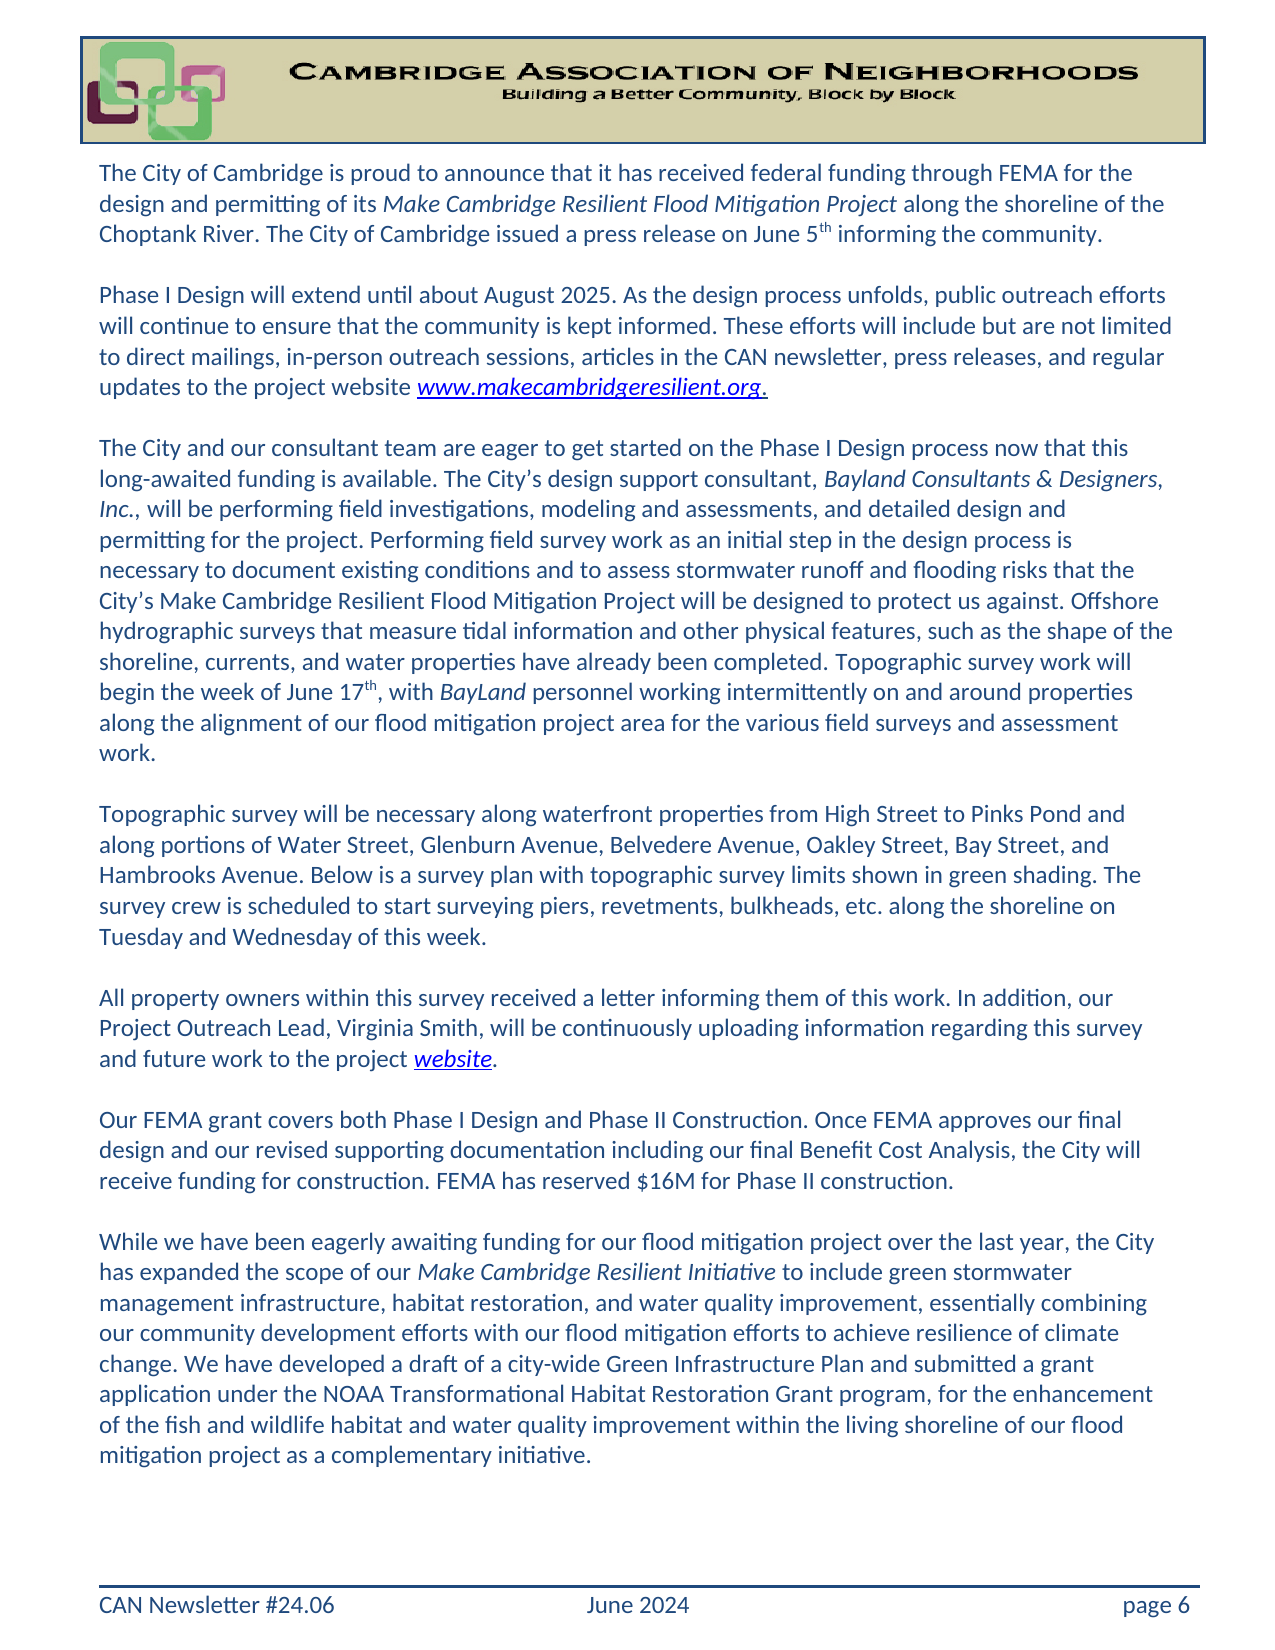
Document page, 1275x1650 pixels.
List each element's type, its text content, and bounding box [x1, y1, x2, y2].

picture [83, 39, 1203, 142]
text Topographic survey will be necessary along waterfront properties from High Street to Pinks Pond and along portions of Water Street, Glenburn Avenue, Belvedere Avenue, Oakley Street, Bay Street, and Hambrooks Avenue. Below is a survey plan with topographic survey limits shown in green shading. The survey crew is scheduled to start surveying piers, revetments, bulkheads, etc. along the shoreline on Tuesday and Wednesday of this week. [99, 798, 1177, 951]
text The City and our consultant team are eager to get started on the Phase I Design process now that this long-awaited funding is available. The City’s design support consultant, Bayland Consultants & Designers, Inc., will be performing field investigations, modeling and assessments, and detailed design and permitting for the project. Performing field survey work as an initial step in the design process is necessary to document existing conditions and to assess stormwater runoff and flooding risks that the City’s Make Cambridge Resilient Flood Mitigation Project will be designed to protect us against. Offshore hydrographic surveys that measure tidal information and other physical features, such as the shape of the shoreline, currents, and water properties have already been completed. Topographic survey work will begin the week of June 17th, with BayLand personnel working intermittently on and around properties along the alignment of our flood mitigation project area for the various field surveys and assessment work. [99, 432, 1177, 768]
text All property owners within this survey received a letter informing them of this work. In addition, our Project Outreach Lead, Virginia Smith, will be continuously uploading information regarding this survey and future work to the project website. [99, 982, 1177, 1073]
text Our FEMA grant covers both Phase I Design and Phase II Construction. Once FEMA approves our final design and our revised supporting documentation including our final Benefit Cost Analysis, the City will receive funding for construction. FEMA has reserved $16M for Phase II construction. [99, 1104, 1177, 1195]
text Phase I Design will extend until about August 2025. As the design process unfolds, public outreach efforts will continue to ensure that the community is kept informed. These efforts will include but are not limited to direct mailings, in-person outreach sessions, articles in the CAN newsletter, press releases, and regular updates to the project website www.makecambridgeresilient.org. [99, 280, 1177, 402]
text The City of Cambridge is proud to announce that it has received federal funding through FEMA for the design and permitting of its Make Cambridge Resilient Flood Mitigation Project along the shoreline of the Choptank River. The City of Cambridge issued a press release on June 5th informing the community. [99, 158, 1177, 249]
text While we have been eagerly awaiting funding for our flood mitigation project over the last year, the City has expanded the scope of our Make Cambridge Resilient Initiative to include green stormwater management infrastructure, habitat restoration, and water quality improvement, essentially combining our community development efforts with our flood mitigation efforts to achieve resilience of climate change. We have developed a draft of a city-wide Green Infrastructure Plan and submitted a grant application under the NOAA Transformational Habitat Restoration Grant program, for the enhancement of the fish and wildlife habitat and water quality improvement within the living shoreline of our flood mitigation project as a complementary initiative. [99, 1226, 1177, 1470]
